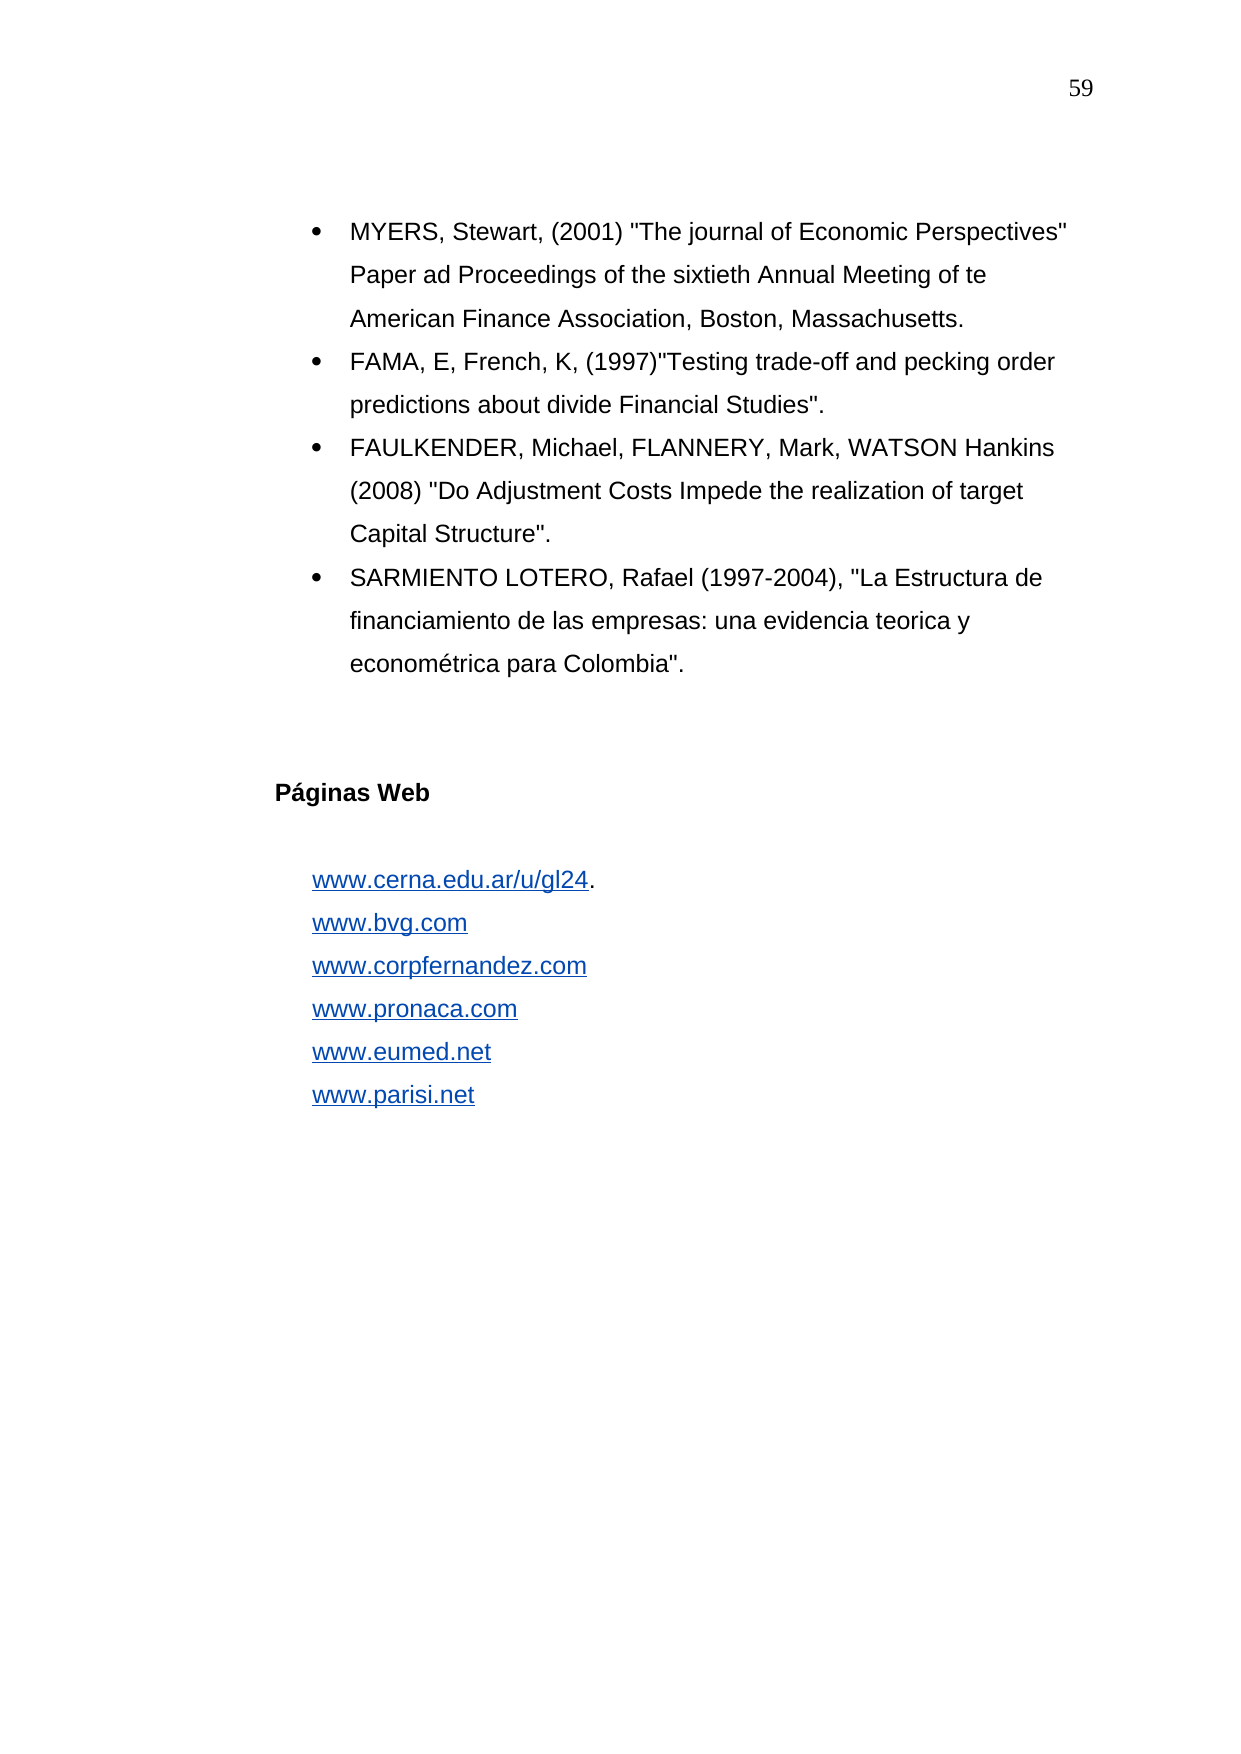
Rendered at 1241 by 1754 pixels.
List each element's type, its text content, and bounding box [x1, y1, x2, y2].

list www.cerna.edu.ar/u/gl24. [274, 864, 1093, 893]
list SARMIENTO LOTERO, Rafael (1997-2004), " de financiamiento de las empresas: una evidencia teorica y econométrica para Colombia". [312, 563, 1093, 678]
list www.corpfernandez.com [274, 951, 1093, 979]
list www.parisi.net [274, 1080, 1093, 1109]
list www.pronaca.com [274, 994, 1093, 1023]
list www.eumed.net [274, 1037, 1093, 1066]
list MYERS, Stewart, (2001) "The journal of Economic Perspectives" Paper ad Proceedings of the sixtieth Annual Meeting of te American Finance Association, . [312, 217, 1093, 332]
list www.bvg.com [274, 908, 1093, 936]
list FAMA, E, French, K, (1997)"Testing trade-off and pecking order predictions about divide Financial Studies". [312, 347, 1093, 419]
list FAULKENDER, Michael, FLANNERY, Mark, WATSON Hankins (2008) "Do Adjustment Costs Impede the realization of target Capital Structure". [312, 433, 1093, 548]
text Páginas Web [274, 778, 1093, 807]
